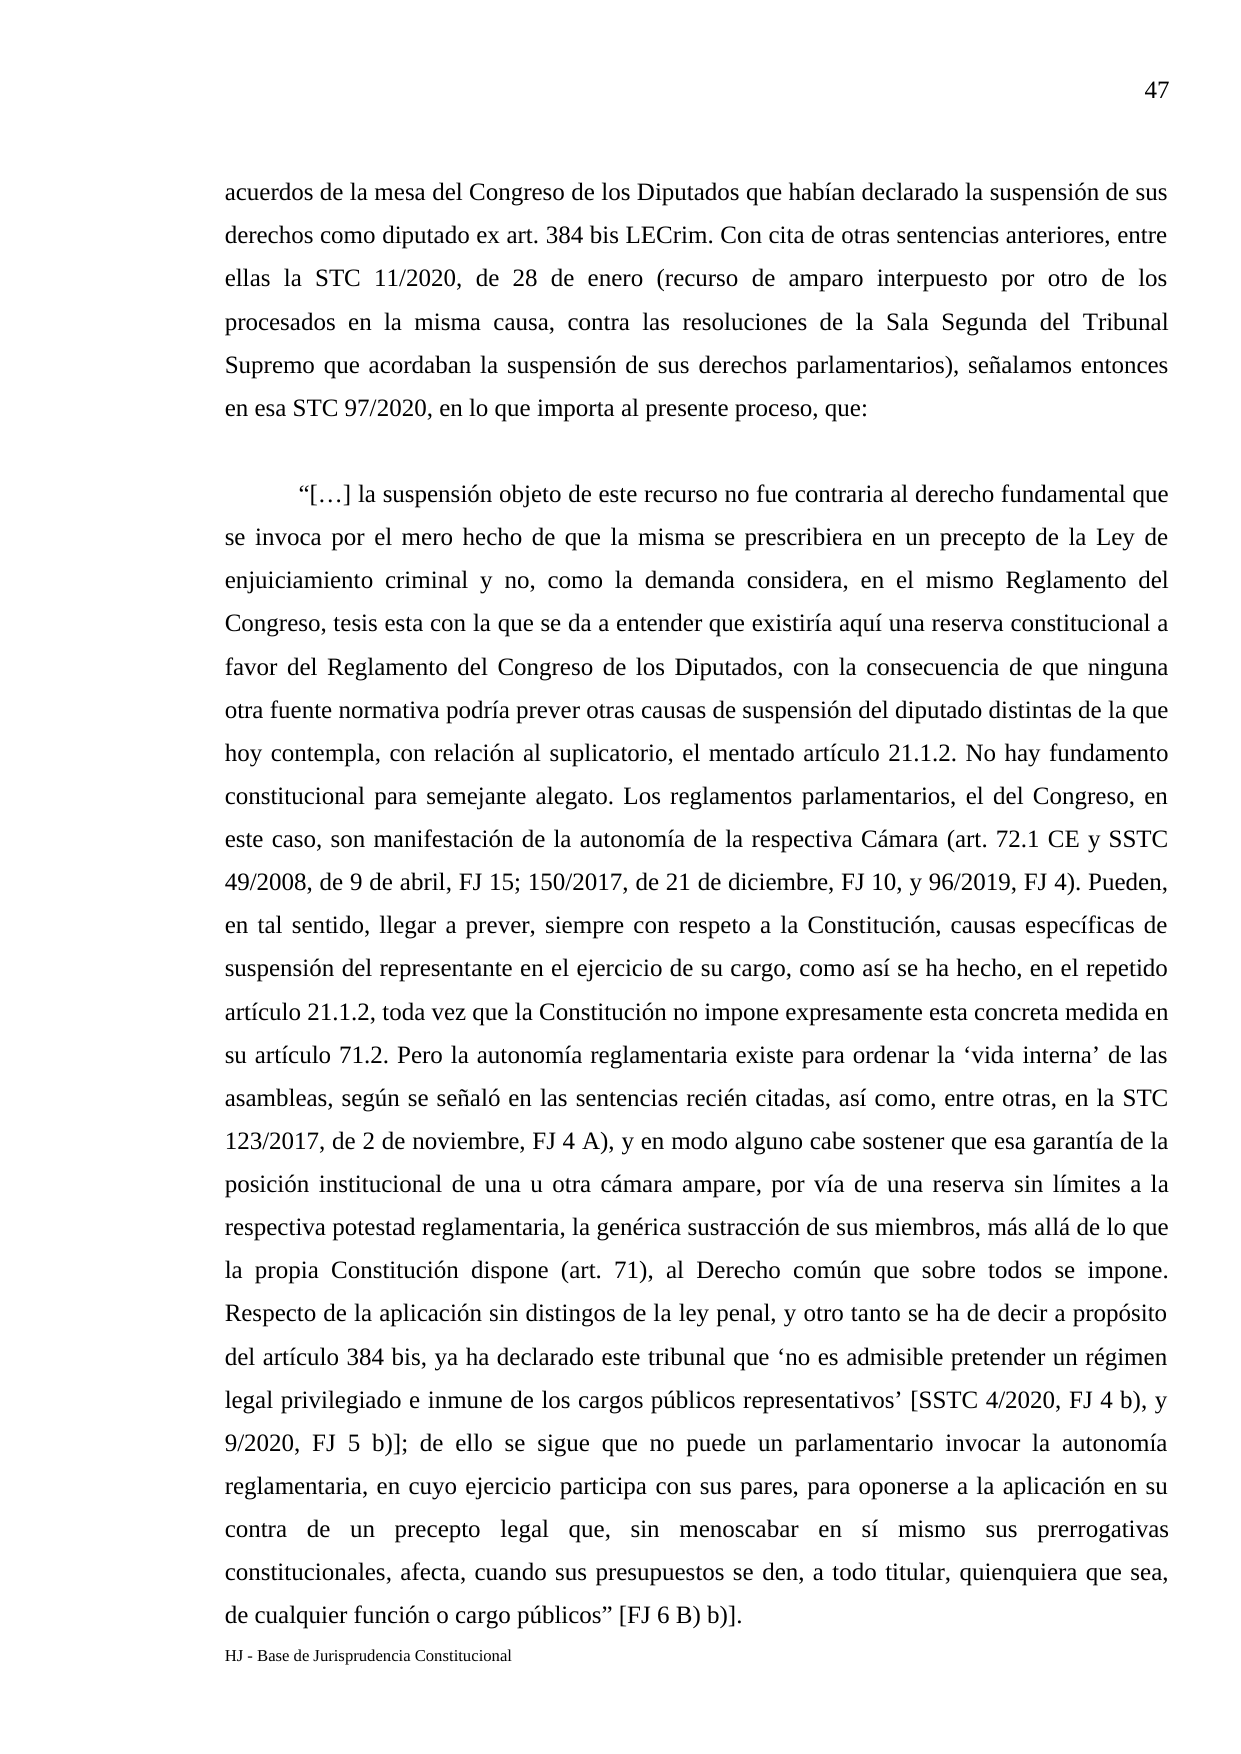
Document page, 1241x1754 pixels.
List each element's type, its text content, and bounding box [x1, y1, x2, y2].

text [224, 177, 1169, 422]
text “[…] la suspensión objeto de este recurso no fue contraria al derecho fundamental que se invoca por el mero hecho de que la misma se prescribiera en un precepto de la Ley de enjuiciamiento criminal y no, como la demanda considera, en el mismo Reglamento del Congreso, tesis esta con la que se da a entender que existiría aquí una reserva constitucional a favor del Reglamento del Congreso de los Diputados, con la consecuencia de que ninguna otra fuente normativa podría prever otras causas de suspensión del diputado distintas de la que hoy contempla, con relación al suplicatorio, el mentado artículo 21.1.2. No hay fundamento constitucional para semejante alegato. Los reglamentos parlamentarios, el del Congreso, en este caso, son manifestación de la autonomía de la respectiva Cámara (art. 72.1 CE y SSTC 49/2008, de 9 de abril, FJ 15; 150/2017, de 21 de diciembre, FJ 10, y 96/2019, FJ 4). Pueden, en tal sentido, llegar a prever, siempre con respeto a la Constitución, causas específicas de suspensión del representante en el ejercicio de su cargo, como así se ha hecho, en el repetido artículo 21.1.2, toda vez que la Constitución no impone expresamente esta concreta medida en su artículo 71.2. Pero la autonomía reglamentaria existe para ordenar la ‘vida interna’ de las asambleas, según se señaló en las sentencias recién citadas, así como, entre otras, en la STC 123/2017, de 2 de noviembre, FJ 4 A), y en modo alguno cabe sostener que esa garantía de la posición institucional de una u otra cámara ampare, por vía de una reserva sin límites a la respectiva potestad reglamentaria, la genérica sustracción de sus miembros, más allá de lo que la propia Constitución dispone (art. 71), al Derecho común que sobre todos se impone. Respecto de la aplicación sin distingos de la ley penal, y otro tanto se ha de decir a propósito del artículo 384 bis, ya ha declarado este tribunal que ‘no es admisible pretender un régimen legal privilegiado e inmune de los cargos públicos representativos’ [SSTC 4/2020, FJ 4 b), y 9/2020, FJ 5 b)]; de ello se sigue que no puede un parlamentario invocar la autonomía reglamentaria, en cuyo ejercicio participa con sus pares, para oponerse a la aplicación en su contra de un precepto legal que, sin menoscabar en sí mismo sus prerrogativas constitucionales, afecta, cuando sus presupuestos se den, a todo titular, quienquiera que sea, de cualquier función o cargo públicos” [FJ 6 B) b)]. [224, 479, 1169, 1629]
